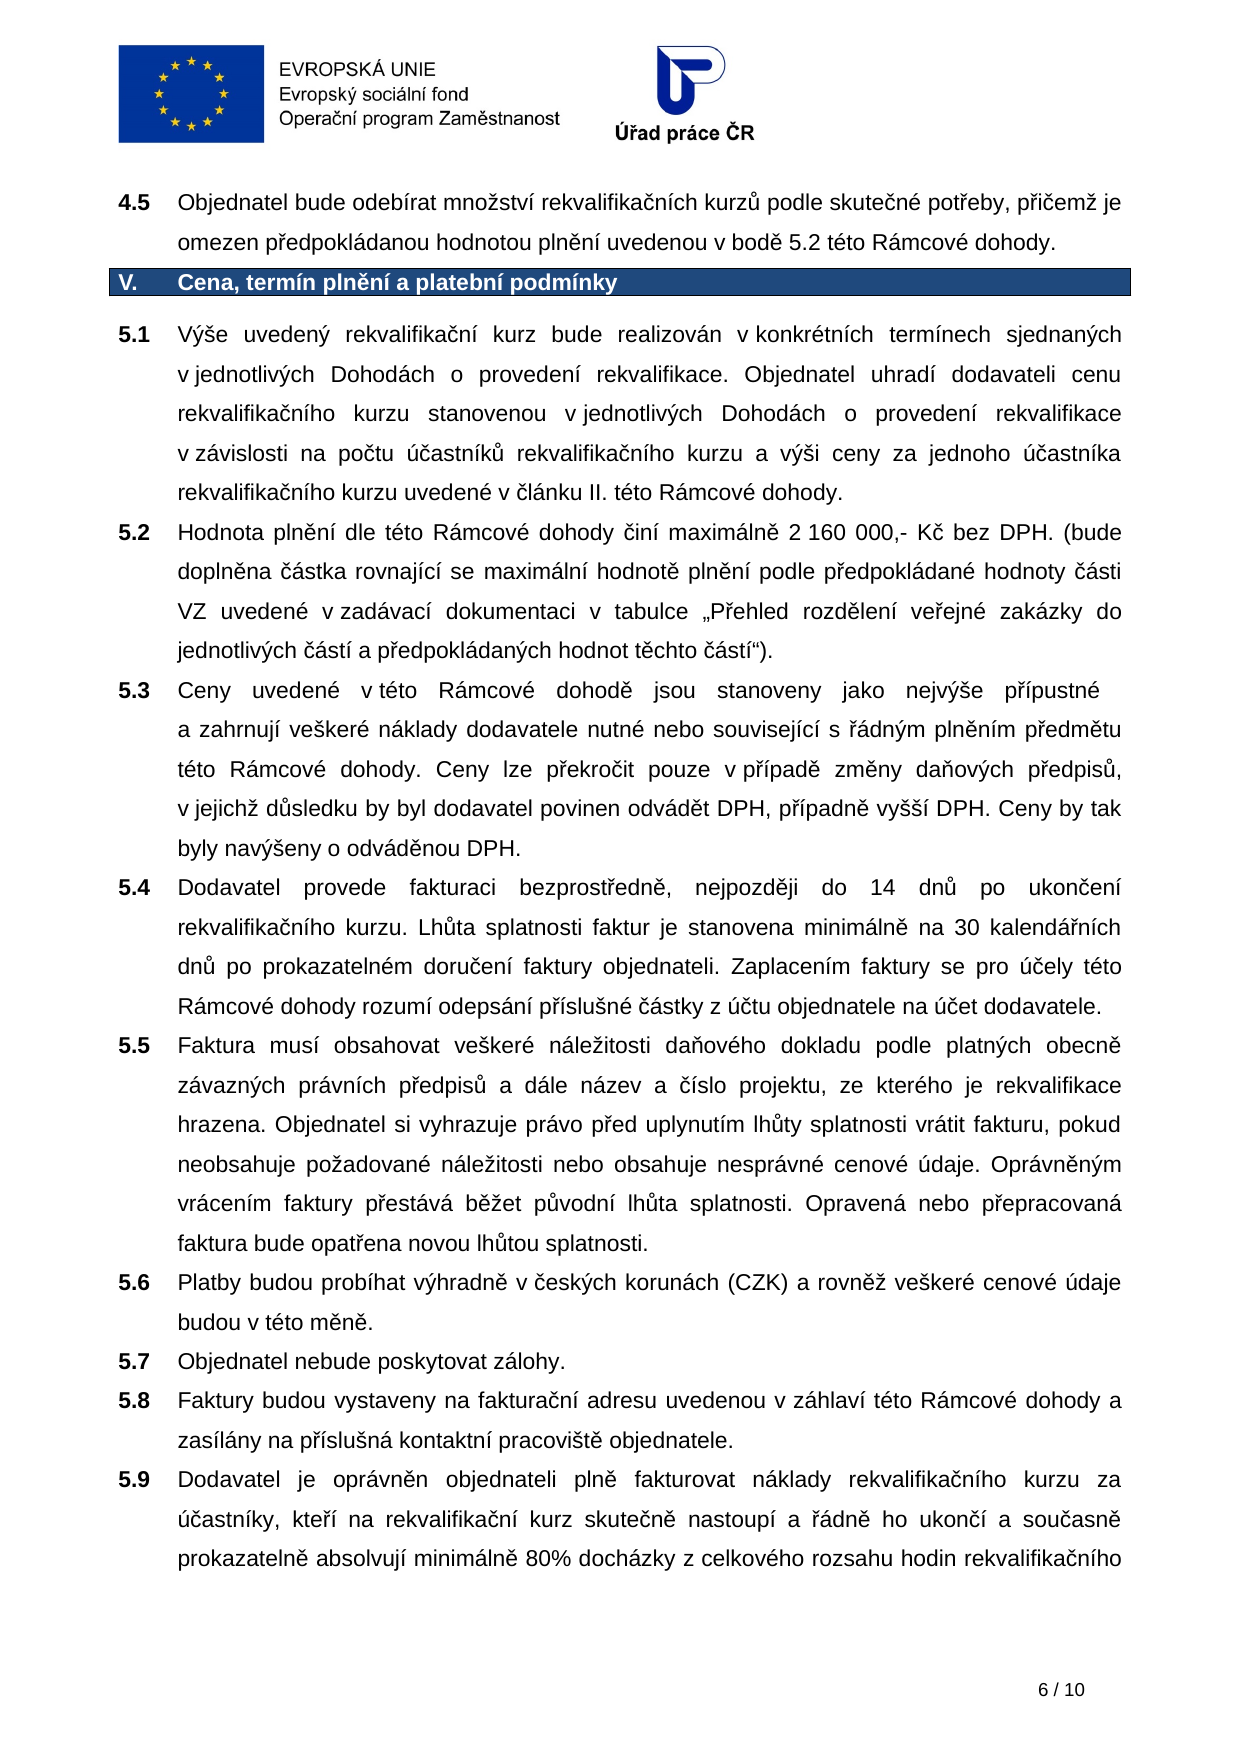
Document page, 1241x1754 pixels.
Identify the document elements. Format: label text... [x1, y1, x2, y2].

list Objednatel nebude poskytovat zálohy. [118, 1348, 1122, 1374]
list Dodavatel provede fakturaci bezprostředně, nejpozději do 14 dnů po ukončení rekvalifikačního kurzu. Lhůta splatnosti faktur je stanovena minimálně na 30 kalendářních dnů po prokazatelném doručení faktury objednateli. Zaplacením faktury se pro účely této Rámcové dohody rozumí odepsání příslušné částky z účtu objednatele na účet dodavatele. [118, 874, 1122, 1019]
list Ceny uvedené v této Rámcové dohodě jsou stanoveny jako nejvýše přípustné a zahrnují veškeré náklady dodavatele nutné nebo související s řádným plněním předmětu této Rámcové dohody. Ceny lze překročit pouze v případě změny daňových předpisů, v jejichž důsledku by byl dodavatel povinen odvádět DPH, případně vyšší DPH. Ceny by tak byly navýšeny o odváděnou DPH. [118, 677, 1122, 861]
picture [118, 14, 786, 174]
list Výše uvedený rekvalifikační kurz bude realizován v konkrétních termínech sjednaných v jednotlivých Dohodách o provedení rekvalifikace. Objednatel uhradí dodavateli cenu rekvalifikačního kurzu stanovenou v jednotlivých Dohodách o provedení rekvalifikace v závislosti na počtu účastníků rekvalifikačního kurzu a výši ceny za jednoho účastníka rekvalifikačního kurzu uvedené v článku II. této Rámcové dohody. [118, 321, 1122, 506]
list Faktura musí obsahovat veškeré náležitosti daňového dokladu podle platných obecně závazných právních předpisů a dále název a číslo projektu, ze kterého je rekvalifikace hrazena. Objednatel si vyhrazuje právo před uplynutím lhůty splatnosti vrátit fakturu, pokud neobsahuje požadované náležitosti nebo obsahuje nesprávné cenové údaje. Oprávněným vrácením faktury přestává běžet původní lhůta splatnosti. Opravená nebo přepracovaná faktura bude opatřena novou lhůtou splatnosti. [118, 1032, 1122, 1256]
list Faktury budou vystaveny na fakturační adresu uvedenou v záhlaví této Rámcové dohody a zasílány na příslušná kontaktní pracoviště objednatele. [118, 1387, 1122, 1453]
list Hodnota plnění dle této Rámcové dohody činí maximálně 2 160 000,- Kč bez DPH. (bude doplněna částka rovnající se maximální hodnotě plnění podle předpokládané hodnoty části VZ uvedené v zadávací dokumentaci v tabulce „Přehled rozdělení veřejné zakázky do jednotlivých částí a předpokládaných hodnot těchto částí“). [118, 519, 1122, 664]
subtitle Cena, termín plnění a platební podmínky [110, 269, 1130, 295]
list Platby budou probíhat výhradně v českých korunách (CZK) a rovněž veškeré cenové údaje budou v této měně. [118, 1269, 1122, 1335]
list Objednatel bude odebírat množství rekvalifikačních kurzů podle skutečné potřeby, přičemž je omezen předpokládanou hodnotou plnění uvedenou v bodě 5.2 této Rámcové dohody. [118, 189, 1122, 255]
